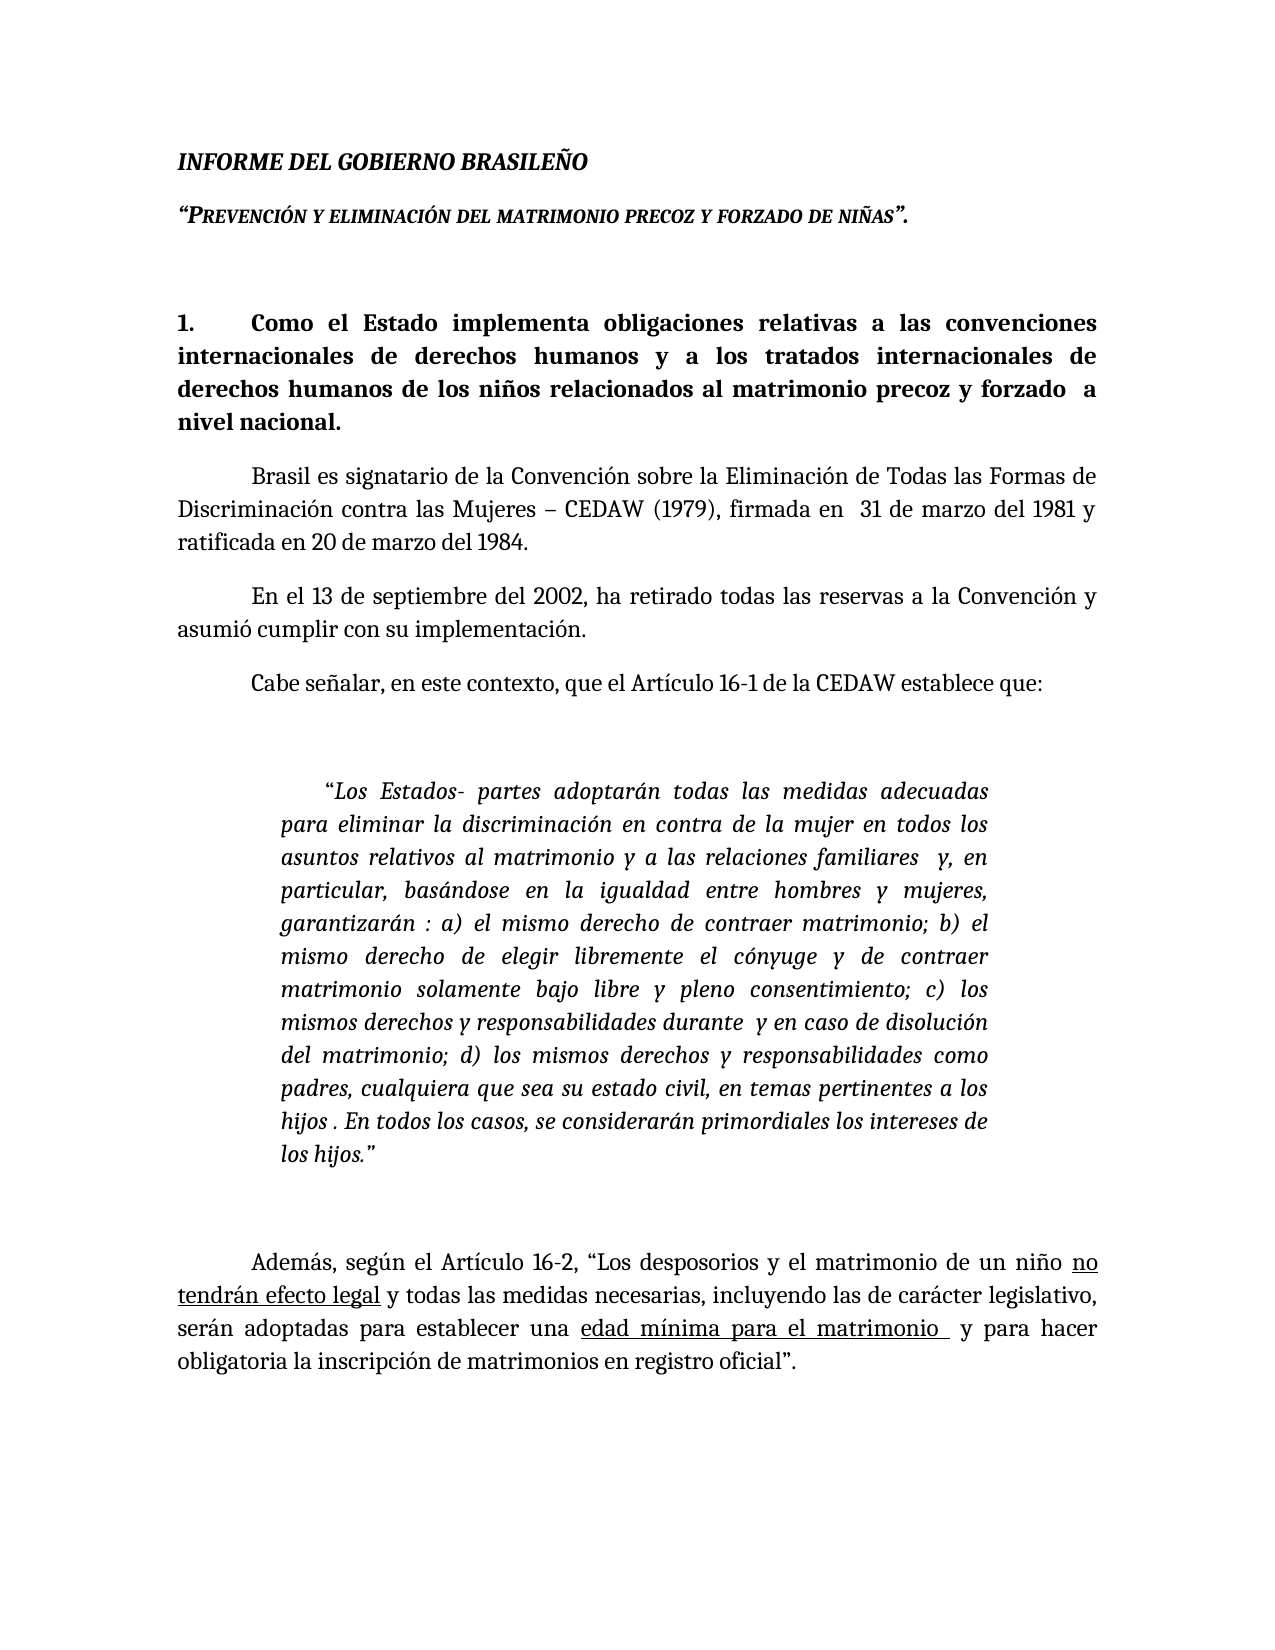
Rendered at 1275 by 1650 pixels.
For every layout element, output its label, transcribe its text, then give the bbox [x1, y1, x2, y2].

list Como el Estado implementa obligaciones relativas a las convenciones internacionales de derechos humanos y a los tratados internacionales de derechos humanos de los niños relacionados al matrimonio precoz y forzado a nivel nacional. [177, 309, 1098, 437]
text Informe del gobierno brasileño [177, 148, 1098, 176]
text “Los Estados- partes adoptarán todas las medidas adecuadas para eliminar la discriminación en contra de la mujer en todos los asuntos relativos al matrimonio y a las relaciones familiares y, en particular, basándose en la igualdad entre hombres y mujeres, garantizarán : a) el mismo derecho de contraer matrimonio; b) el mismo derecho de elegir libremente el cónyuge y de contraer matrimonio solamente bajo libre y pleno consentimiento; c) los mismos derechos y responsabilidades durante y en caso de disolución del matrimonio; d) los mismos derechos y responsabilidades como padres, cualquiera que sea su estado civil, en temas pertinentes a los hijos . En todos los casos, se considerarán primordiales los intereses de los hijos.” [281, 777, 989, 1168]
text “Prevención y eliminación del matrimonio precoz y forzado de niñas”. [177, 201, 1098, 230]
text Además, según el Artículo 16-2, “Los desposorios y el matrimonio de un niño no tendrán efecto legal y todas las medidas necesarias, incluyendo las de carácter legislativo, serán adoptadas para establecer una edad mínima para el matrimonio y para hacer obligatoria la inscripción de matrimonios en registro oficial”. [177, 1247, 1098, 1375]
text En el 13 de septiembre del 2002, ha retirado todas las reservas a la Convención y asumió cumplir con su implementación. [177, 582, 1098, 644]
text Cabe señalar, en este contexto, que el Artículo 16-1 de la CEDAW establece que: [177, 669, 1098, 698]
text Brasil es signatario de la Convención sobre la Eliminación de Todas las Formas de Discriminación contra las Mujeres – CEDAW (1979), firmada en 31 de marzo del 1981 y ratificada en 20 de marzo del 1984. [177, 462, 1098, 557]
